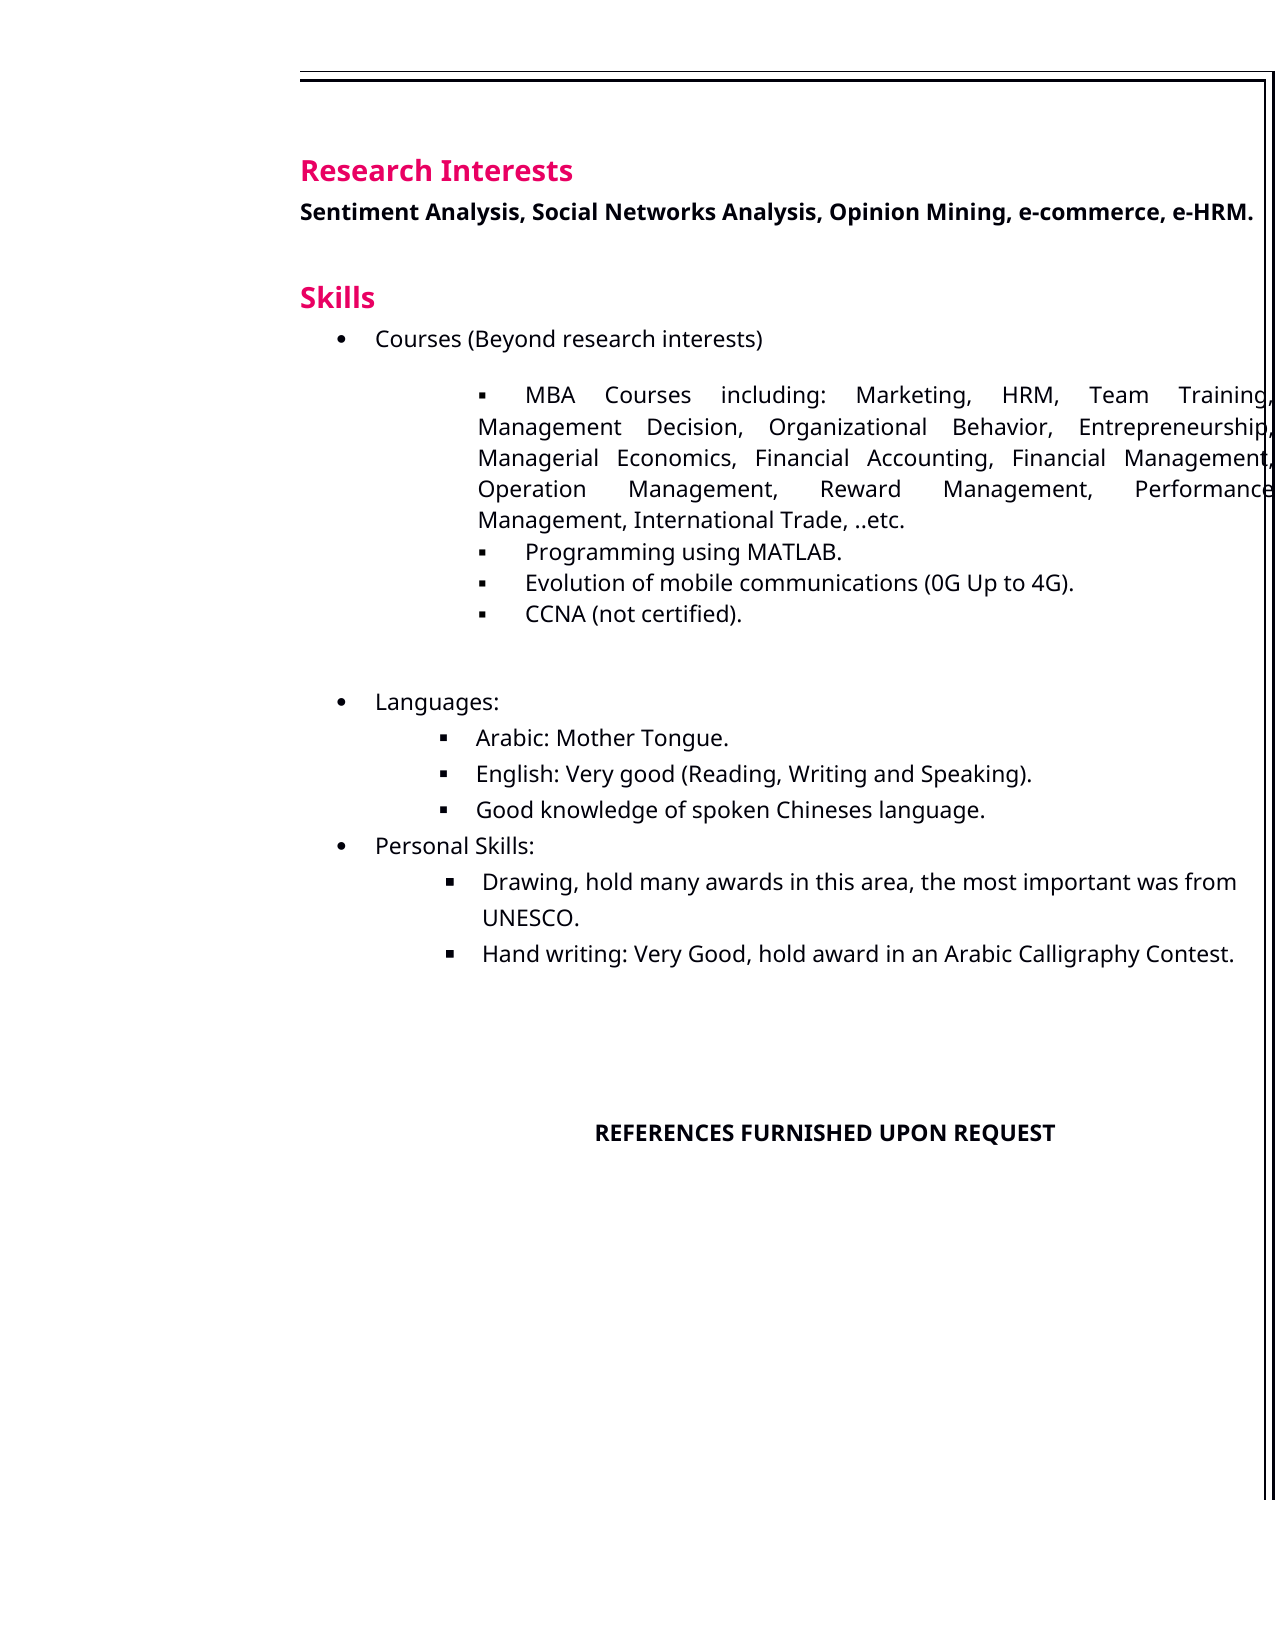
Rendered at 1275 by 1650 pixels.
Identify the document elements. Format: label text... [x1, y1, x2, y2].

list REFERENCES FURNISHED UPON REQUEST [375, 1117, 1264, 1148]
list English: Very good (Reading, Writing and Speaking). [438, 758, 1264, 789]
list Arabic: Mother Tongue. [438, 722, 1264, 753]
list Drawing, hold many awards in this area, the most important was from UNESCO. [444, 866, 1264, 933]
list Personal Skills: [337, 830, 1264, 861]
list MBA Courses including: Marketing, HRM, Team Training, Management Decision, Organizational Behavior, Entrepreneurship, Managerial Economics, Financial Accounting, Financial Management, Operation Management, Reward Management, Performance Management, International Trade, ..etc. [477, 379, 1264, 536]
list Courses (Beyond research interests) [337, 322, 1264, 354]
list Hand writing: Very Good, hold award in an Arabic Calligraphy Contest. [444, 938, 1264, 969]
text Sentiment Analysis, Social Networks Analysis, Opinion Mining, e-commerce, e-HRM. [300, 196, 1264, 227]
list Programming using MATLAB. [477, 536, 1264, 567]
subtitle Skills [300, 277, 1264, 317]
list CCNA (not certified). [477, 598, 1264, 629]
list Good knowledge of spoken Chineses language. [438, 794, 1264, 825]
list Languages: [337, 686, 1264, 717]
list Evolution of mobile communications (0G Up to 4G). [477, 567, 1264, 598]
subtitle Research Interests [300, 150, 1264, 190]
